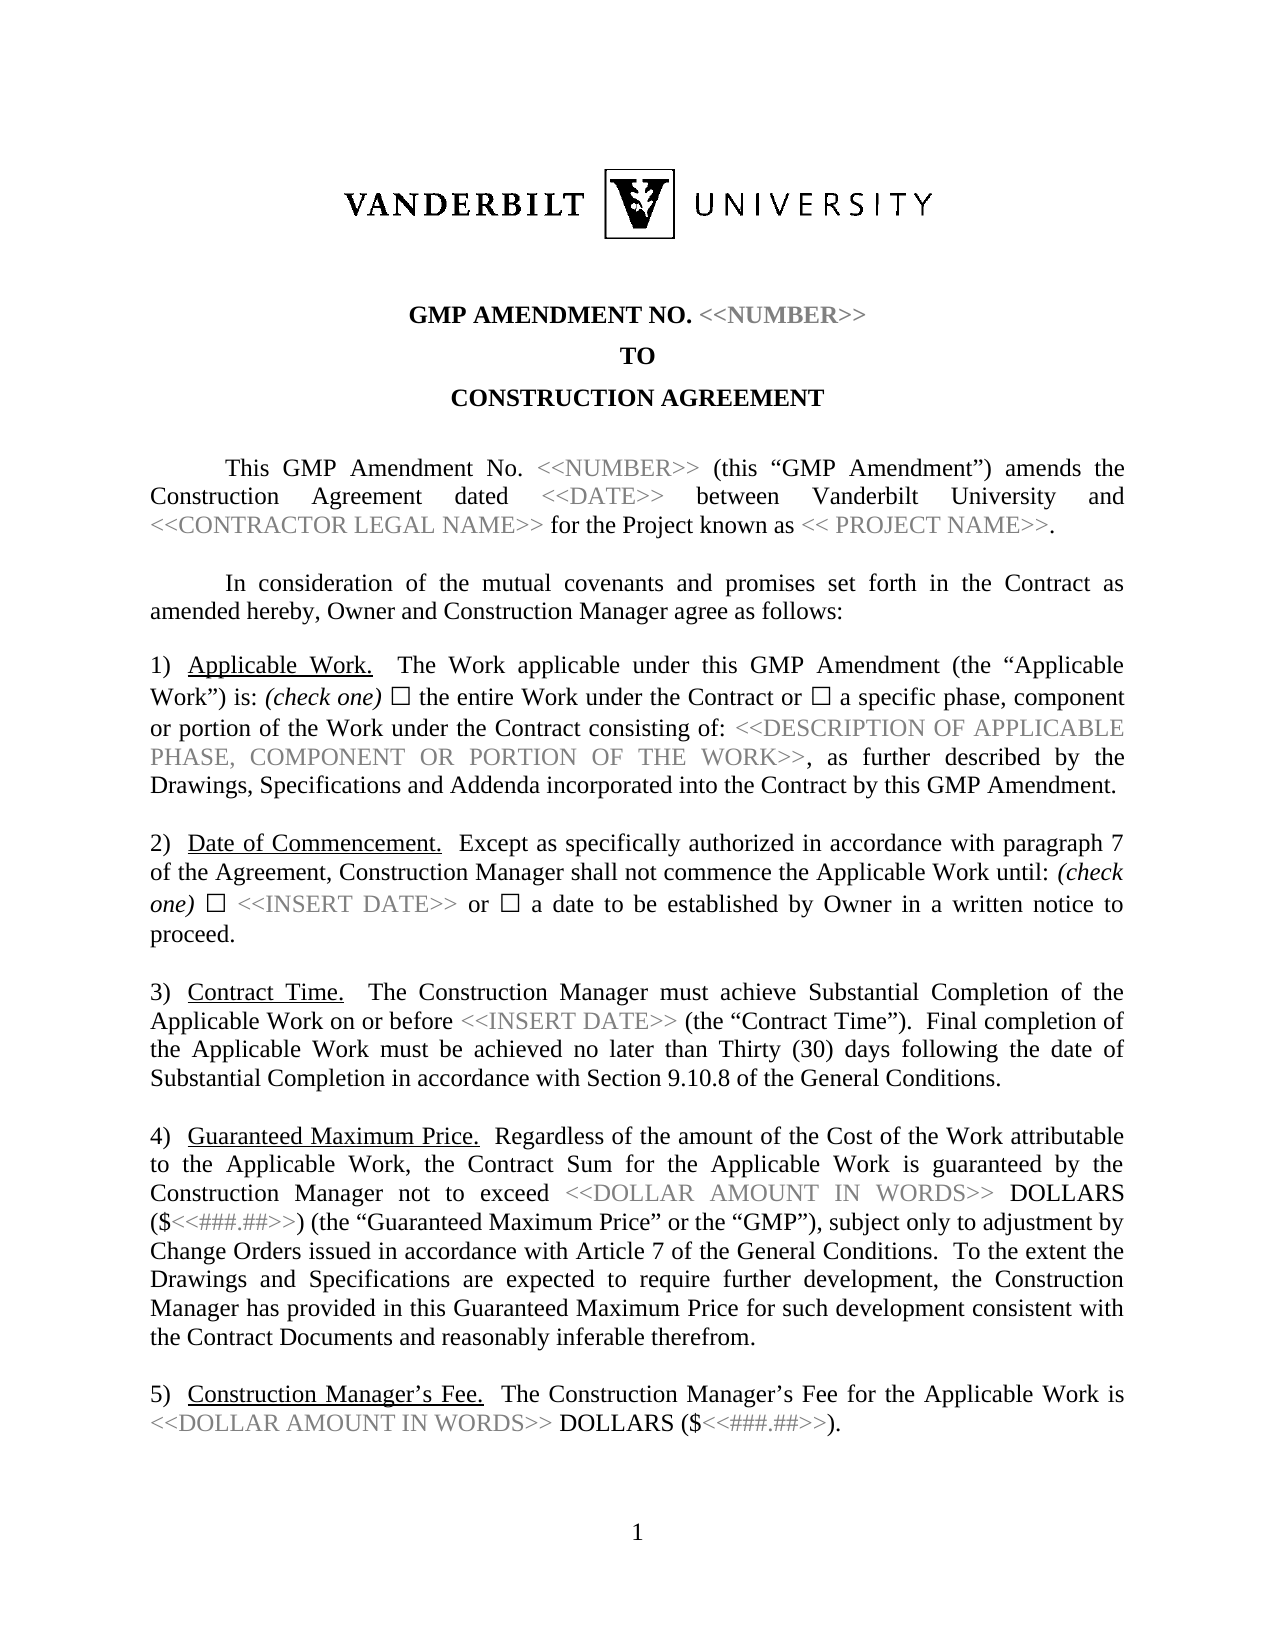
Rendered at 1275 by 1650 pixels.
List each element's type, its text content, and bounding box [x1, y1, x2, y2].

picture [295, 120, 980, 288]
text GMP AMENDMENT NO. [150, 300, 1125, 329]
list Applicable Work. The Work applicable under this GMP Amendment (the “Applicable Work”) is: (check one) the entire Work under the Contract or a specific phase, component or portion of the Work under the Contract consisting of: , as further described by the Drawings, Specifications and Addenda incorporated into the Contract by this GMP Amendment. [150, 650, 1125, 799]
list Guaranteed Maximum Price. Regardless of the amount of the Cost of the Work attributable to the Applicable Work, the Contract Sum for the Applicable Work is guaranteed by the Construction Manager not to exceed DOLLARS ($) (the “Guaranteed Maximum Price” or the “GMP”), subject only to adjustment by Change Orders issued in accordance with Article 7 of the General Conditions. To the extent the Drawings and Specifications are expected to require further development, the Construction Manager has provided in this Guaranteed Maximum Price for such development consistent with the Contract Documents and reasonably inferable therefrom. [150, 1121, 1125, 1351]
list Construction Manager’s Fee. The Construction Manager’s Fee for the Applicable Work is DOLLARS ($). [150, 1379, 1125, 1437]
text This GMP Amendment No. (this “GMP Amendment”) amends the Construction Agreement dated between Vanderbilt University and for the Project known as . [150, 453, 1125, 539]
text In consideration of the mutual covenants and promises set forth in the Contract as amended hereby, Owner and Construction Manager agree as follows: [150, 568, 1125, 625]
text TO [150, 341, 1125, 370]
list Date of Commencement. Except as specifically authorized in accordance with paragraph 7 of the Agreement, Construction Manager shall not commence the Applicable Work until: (check one) or a date to be established by Owner in a written notice to proceed. [150, 828, 1125, 948]
list Contract Time. The Construction Manager must achieve Substantial Completion of the Applicable Work on or before (the “Contract Time”). Final completion of the Applicable Work must be achieved no later than Thirty (30) days following the date of Substantial Completion in accordance with Section 9.10.8 of the General Conditions. [150, 977, 1125, 1092]
text CONSTRUCTION AGREEMENT [150, 383, 1125, 411]
